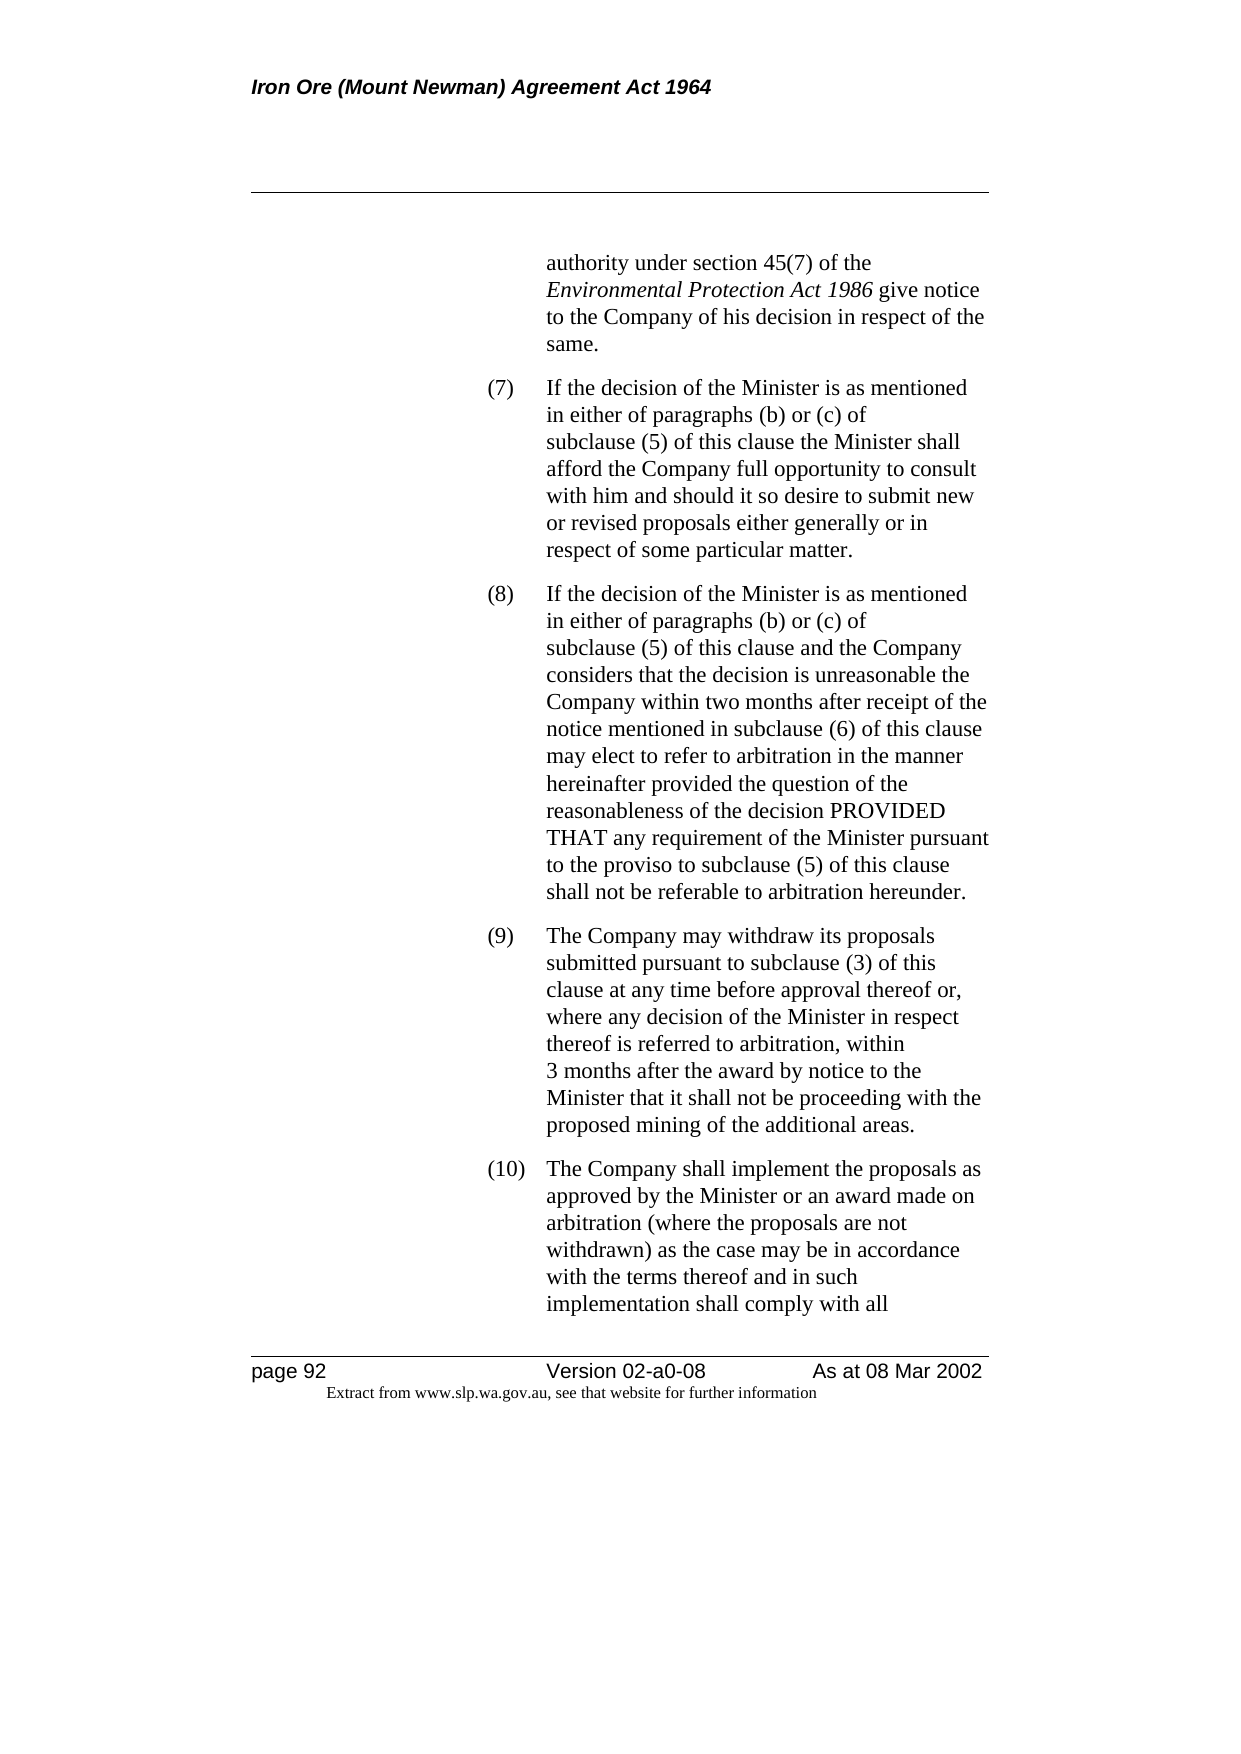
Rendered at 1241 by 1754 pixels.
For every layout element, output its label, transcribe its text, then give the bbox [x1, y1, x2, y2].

text (9) The Company may withdraw its proposals submitted pursuant to subclause (3) of this clause at any time before approval thereof or, where any decision of the Minister in respect thereof is referred to arbitration, within 3 months after the award by notice to the Minister that it shall not be proceeding with the proposed mining of the additional areas. [399, 921, 989, 1138]
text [399, 1154, 989, 1317]
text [399, 248, 989, 356]
text (8) If the decision of the Minister is as mentioned in either of paragraphs (b) or (c) of subclause (5) of this clause and the Company considers that the decision is unreasonable the Company within two months after receipt of the notice mentioned in subclause (6) of this clause may elect to refer to arbitration in the manner hereinafter provided the question of the reasonableness of the decision PROVIDED THAT any requirement of the Minister pursuant to the proviso to subclause (5) of this clause shall not be referable to arbitration hereunder. [399, 579, 989, 904]
text (7) If the decision of the Minister is as mentioned in either of paragraphs (b) or (c) of subclause (5) of this clause the Minister shall afford the Company full opportunity to consult with him and should it so desire to submit new or revised proposals either generally or in respect of some particular matter. [399, 373, 989, 563]
